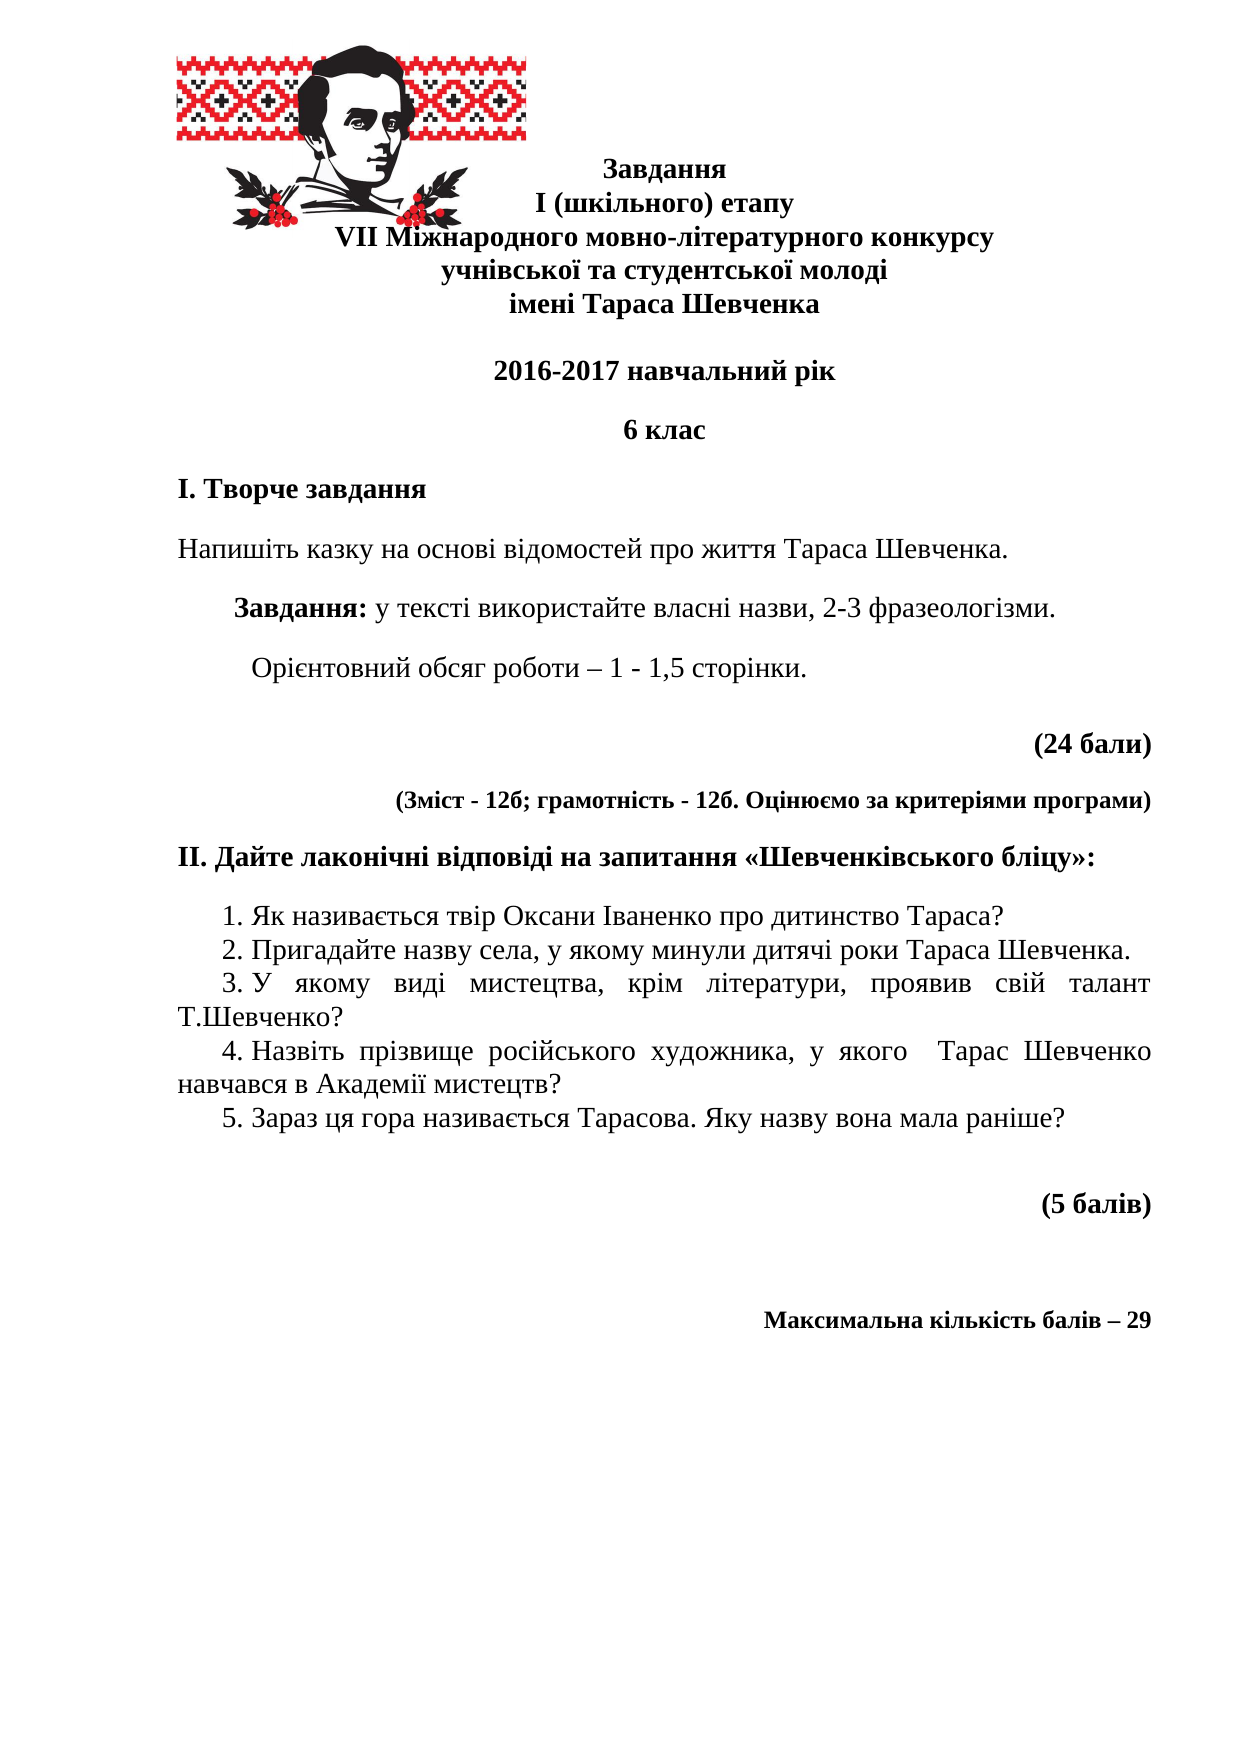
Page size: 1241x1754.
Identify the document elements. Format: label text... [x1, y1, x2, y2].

text (5 балів) [177, 1186, 1152, 1220]
text (24 бали) [177, 726, 1152, 759]
text 2016-2017 навчальний рік [177, 353, 1152, 386]
list Назвіть прізвище російського художника, у якого Тарас Шевченко навчався в Академії мистецтв? [177, 1033, 1152, 1100]
text VІІ Міжнародного мовно-літературного конкурсу [177, 219, 1152, 252]
text імені Тараса Шевченка [177, 286, 1152, 319]
text учнівської та студентської молоді [177, 252, 1152, 286]
list Як називається твір Оксани Іваненко про дитинство Тараса? [177, 898, 1152, 932]
list У якому виді мистецтва, крім літератури, проявив свій талант Т.Шевченко? [177, 966, 1152, 1033]
text (Зміст - 12б; грамотність - 12б. Оцінюємо за критеріями програми) [177, 785, 1152, 814]
text Напишіть казку на основі відомостей про життя Тараса Шевченка. [177, 531, 1152, 564]
list Пригадайте назву села, у якому минули дитячі роки Тараса Шевченка. [177, 932, 1152, 966]
text 6 клас [177, 412, 1152, 446]
text Завдання: у тексті використайте власні назви, 2-3 фразеологізми. [177, 590, 1152, 624]
list Зараз ця гора називається Тарасова. Яку назву вона мала раніше? [177, 1100, 1152, 1133]
picture [176, 39, 527, 238]
text Максимальна кількість балів – 29 [177, 1305, 1152, 1334]
list Орієнтовний обсяг роботи – 1 - 1,5 сторінки. [177, 650, 1152, 683]
text ІІ. Дайте лаконічні відповіді на запитання «Шевченківського бліцу»: [177, 839, 1152, 873]
text Завдання [177, 152, 1152, 185]
text І (шкільного) етапу [177, 185, 1152, 219]
text І. Творче завдання [177, 472, 1152, 505]
